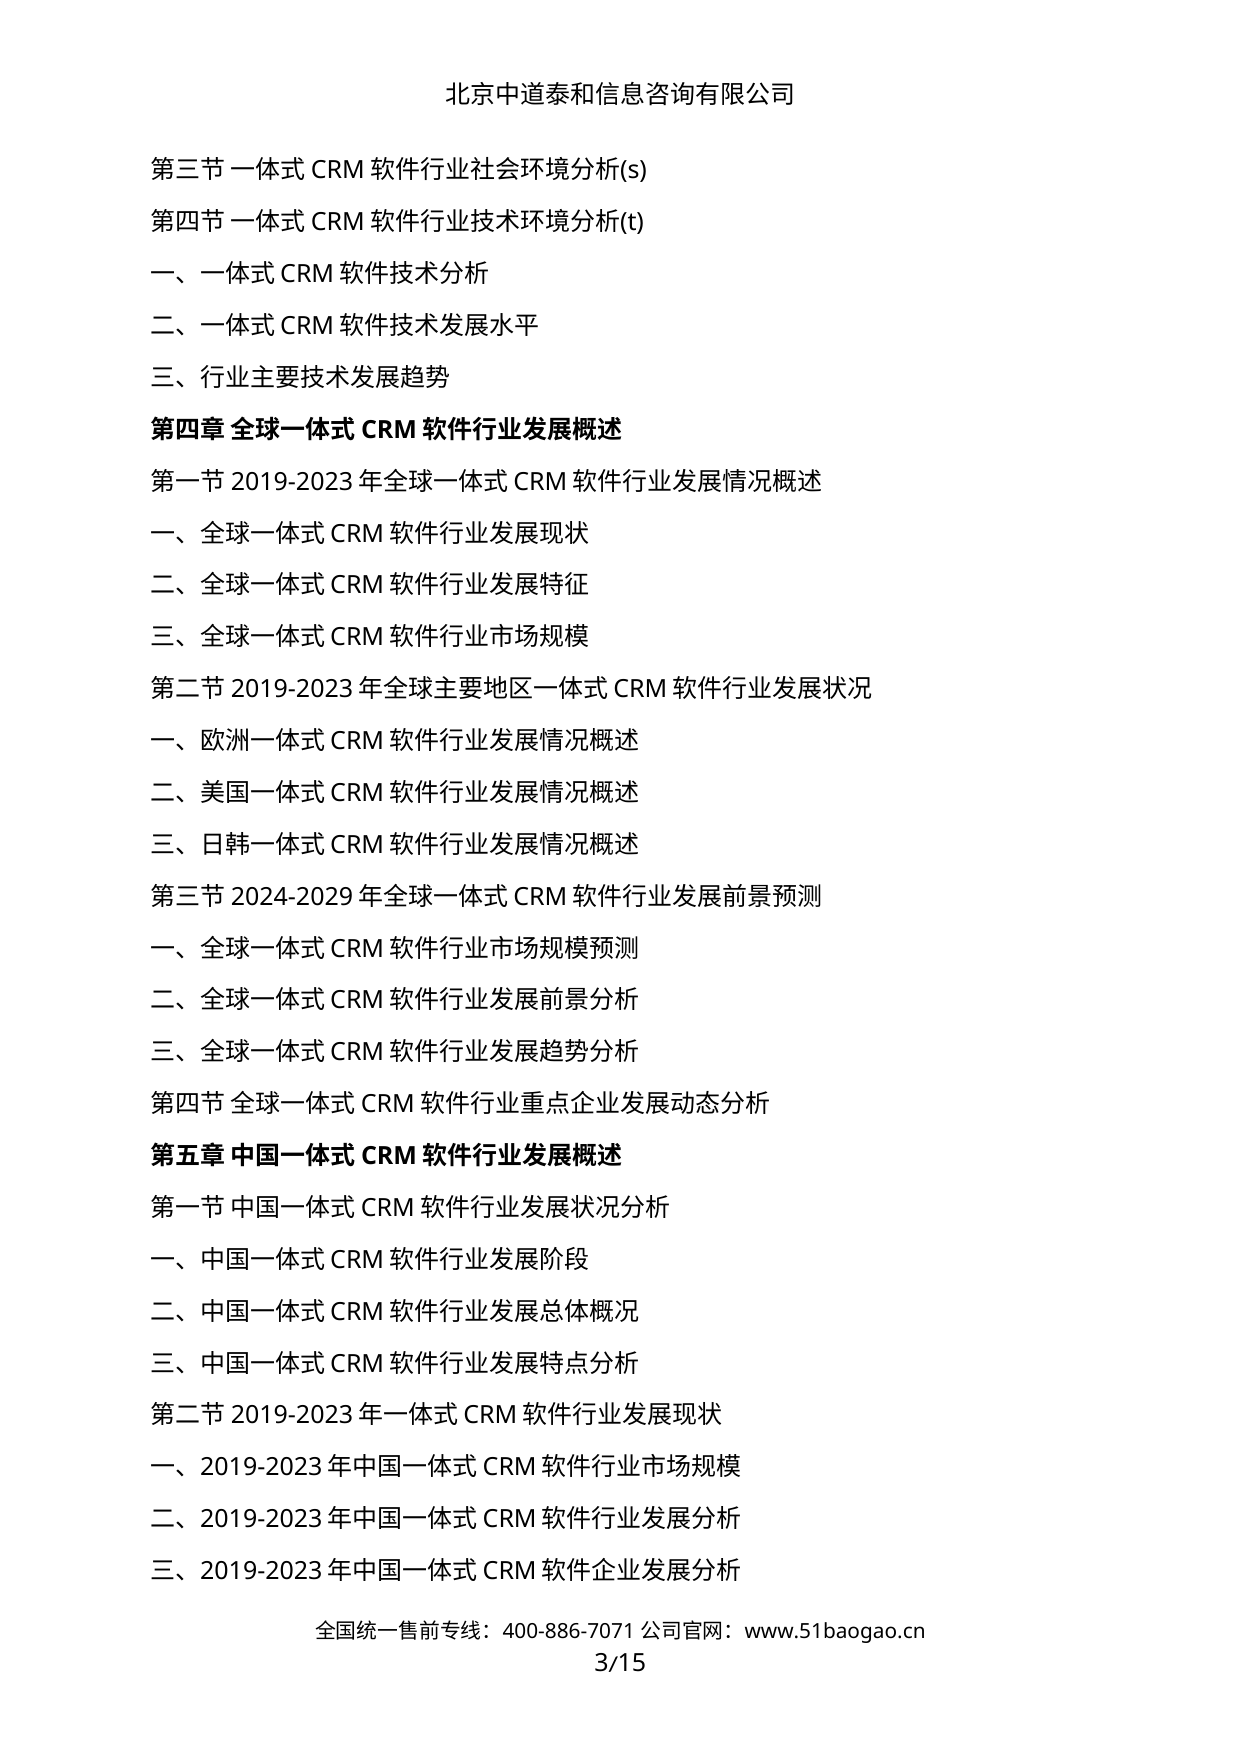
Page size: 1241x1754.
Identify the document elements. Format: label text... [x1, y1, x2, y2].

text 三、全球一体式CRM软件行业发展趋势分析 [150, 1032, 1090, 1068]
text 第四节 一体式CRM软件行业技术环境分析(t) [150, 202, 1090, 238]
text 二、一体式CRM软件技术发展水平 [150, 306, 1090, 342]
text 三、2019-2023年中国一体式CRM软件企业发展分析 [150, 1551, 1090, 1587]
text 第二节 2019-2023年全球主要地区一体式CRM软件行业发展状况 [150, 669, 1090, 705]
text 第一节 中国一体式CRM软件行业发展状况分析 [150, 1187, 1090, 1224]
text 第五章 中国一体式CRM软件行业发展概述 [150, 1136, 1090, 1172]
text 二、全球一体式CRM软件行业发展特征 [150, 565, 1090, 601]
text 一、2019-2023年中国一体式CRM软件行业市场规模 [150, 1447, 1090, 1483]
text 三、日韩一体式CRM软件行业发展情况概述 [150, 824, 1090, 861]
text 第四节 全球一体式CRM软件行业重点企业发展动态分析 [150, 1084, 1090, 1120]
text 三、中国一体式CRM软件行业发展特点分析 [150, 1343, 1090, 1379]
text 一、全球一体式CRM软件行业市场规模预测 [150, 928, 1090, 964]
text 二、美国一体式CRM软件行业发展情况概述 [150, 772, 1090, 809]
text 第三节 一体式CRM软件行业社会环境分析(s) [150, 150, 1090, 186]
text 第二节 2019-2023年一体式CRM软件行业发展现状 [150, 1395, 1090, 1431]
text 第四章 全球一体式CRM软件行业发展概述 [150, 409, 1090, 446]
text 一、中国一体式CRM软件行业发展阶段 [150, 1239, 1090, 1276]
text 三、全球一体式CRM软件行业市场规模 [150, 617, 1090, 653]
text 三、行业主要技术发展趋势 [150, 357, 1090, 394]
text 二、中国一体式CRM软件行业发展总体概况 [150, 1291, 1090, 1327]
text 第三节 2024-2029年全球一体式CRM软件行业发展前景预测 [150, 876, 1090, 912]
text 一、欧洲一体式CRM软件行业发展情况概述 [150, 721, 1090, 757]
text 二、全球一体式CRM软件行业发展前景分析 [150, 980, 1090, 1016]
text 一、全球一体式CRM软件行业发展现状 [150, 513, 1090, 549]
text 一、一体式CRM软件技术分析 [150, 254, 1090, 290]
text 第一节 2019-2023年全球一体式CRM软件行业发展情况概述 [150, 461, 1090, 497]
text 二、2019-2023年中国一体式CRM软件行业发展分析 [150, 1499, 1090, 1535]
